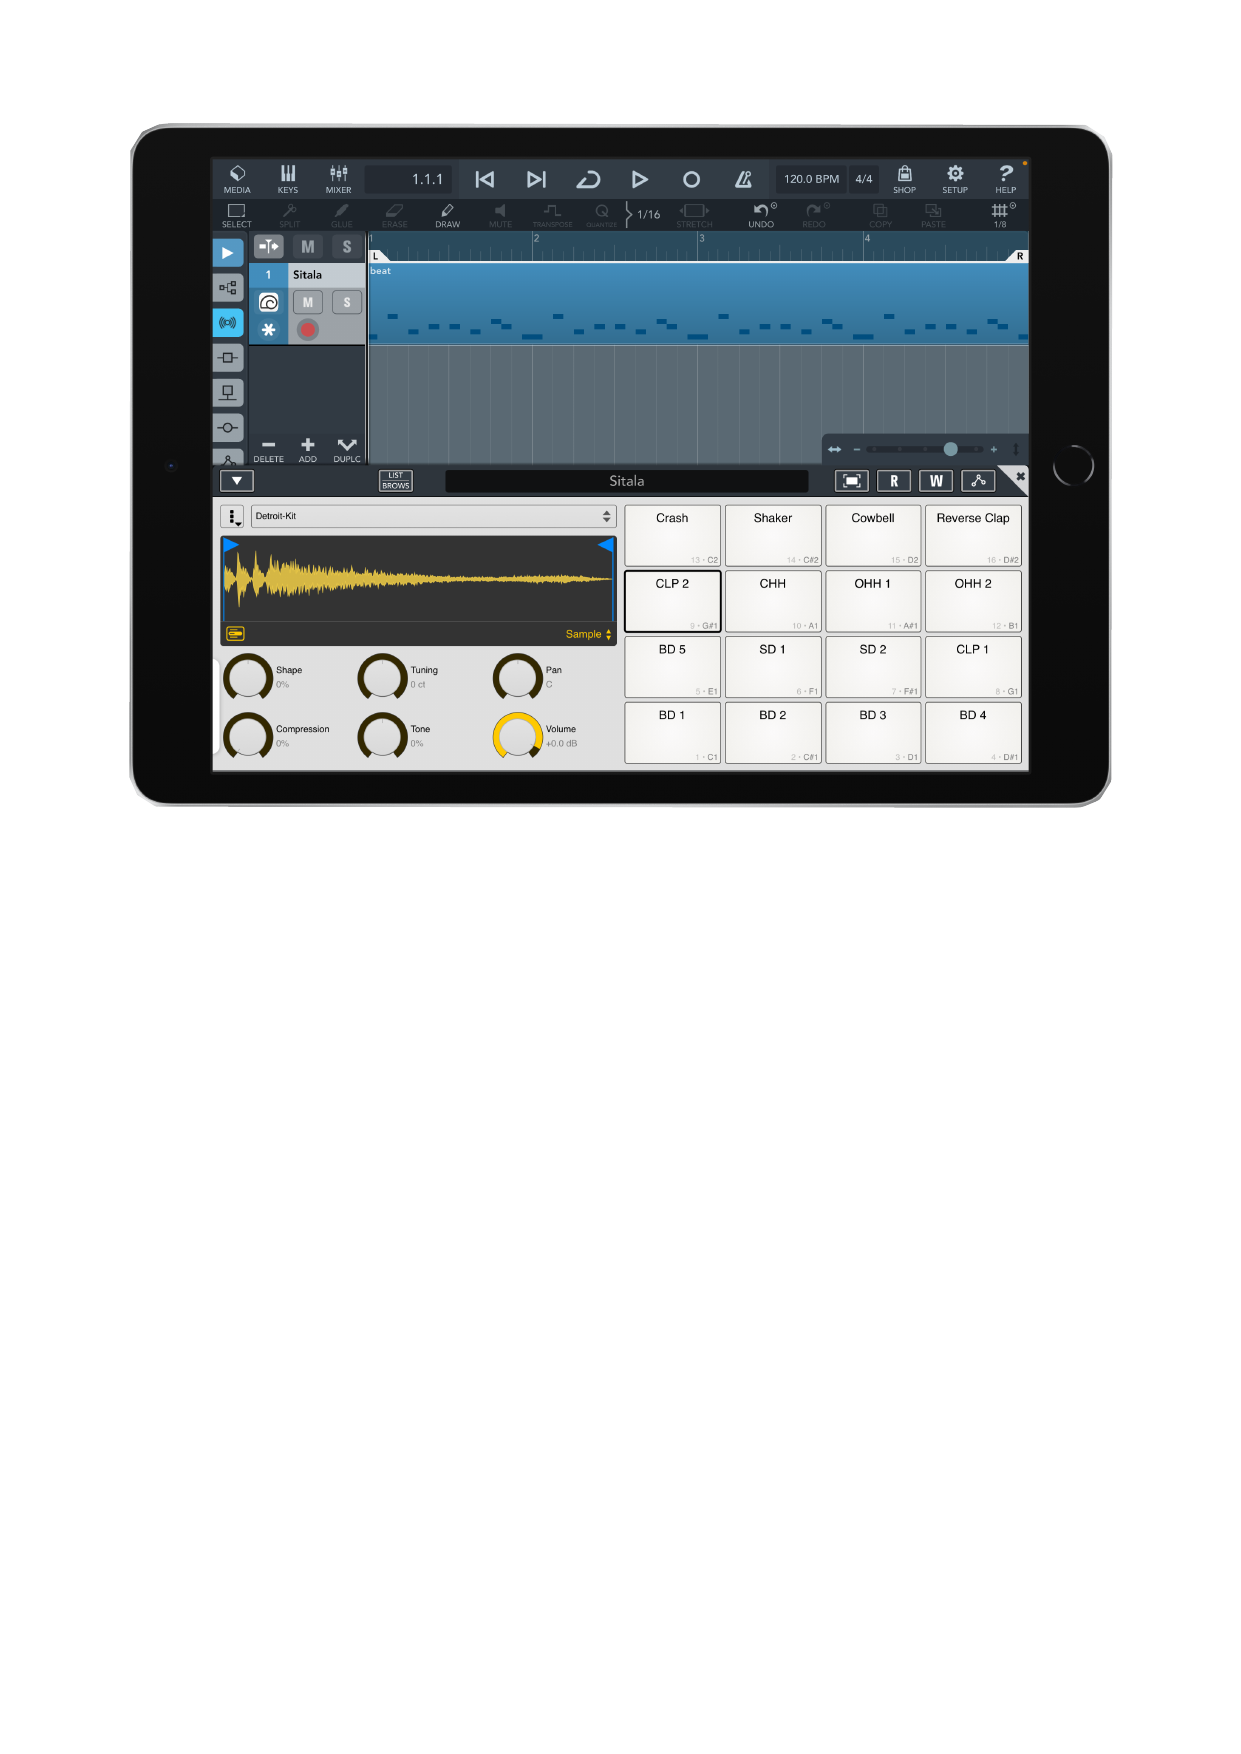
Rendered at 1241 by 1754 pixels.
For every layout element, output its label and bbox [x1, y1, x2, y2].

picture [127, 122, 1111, 808]
